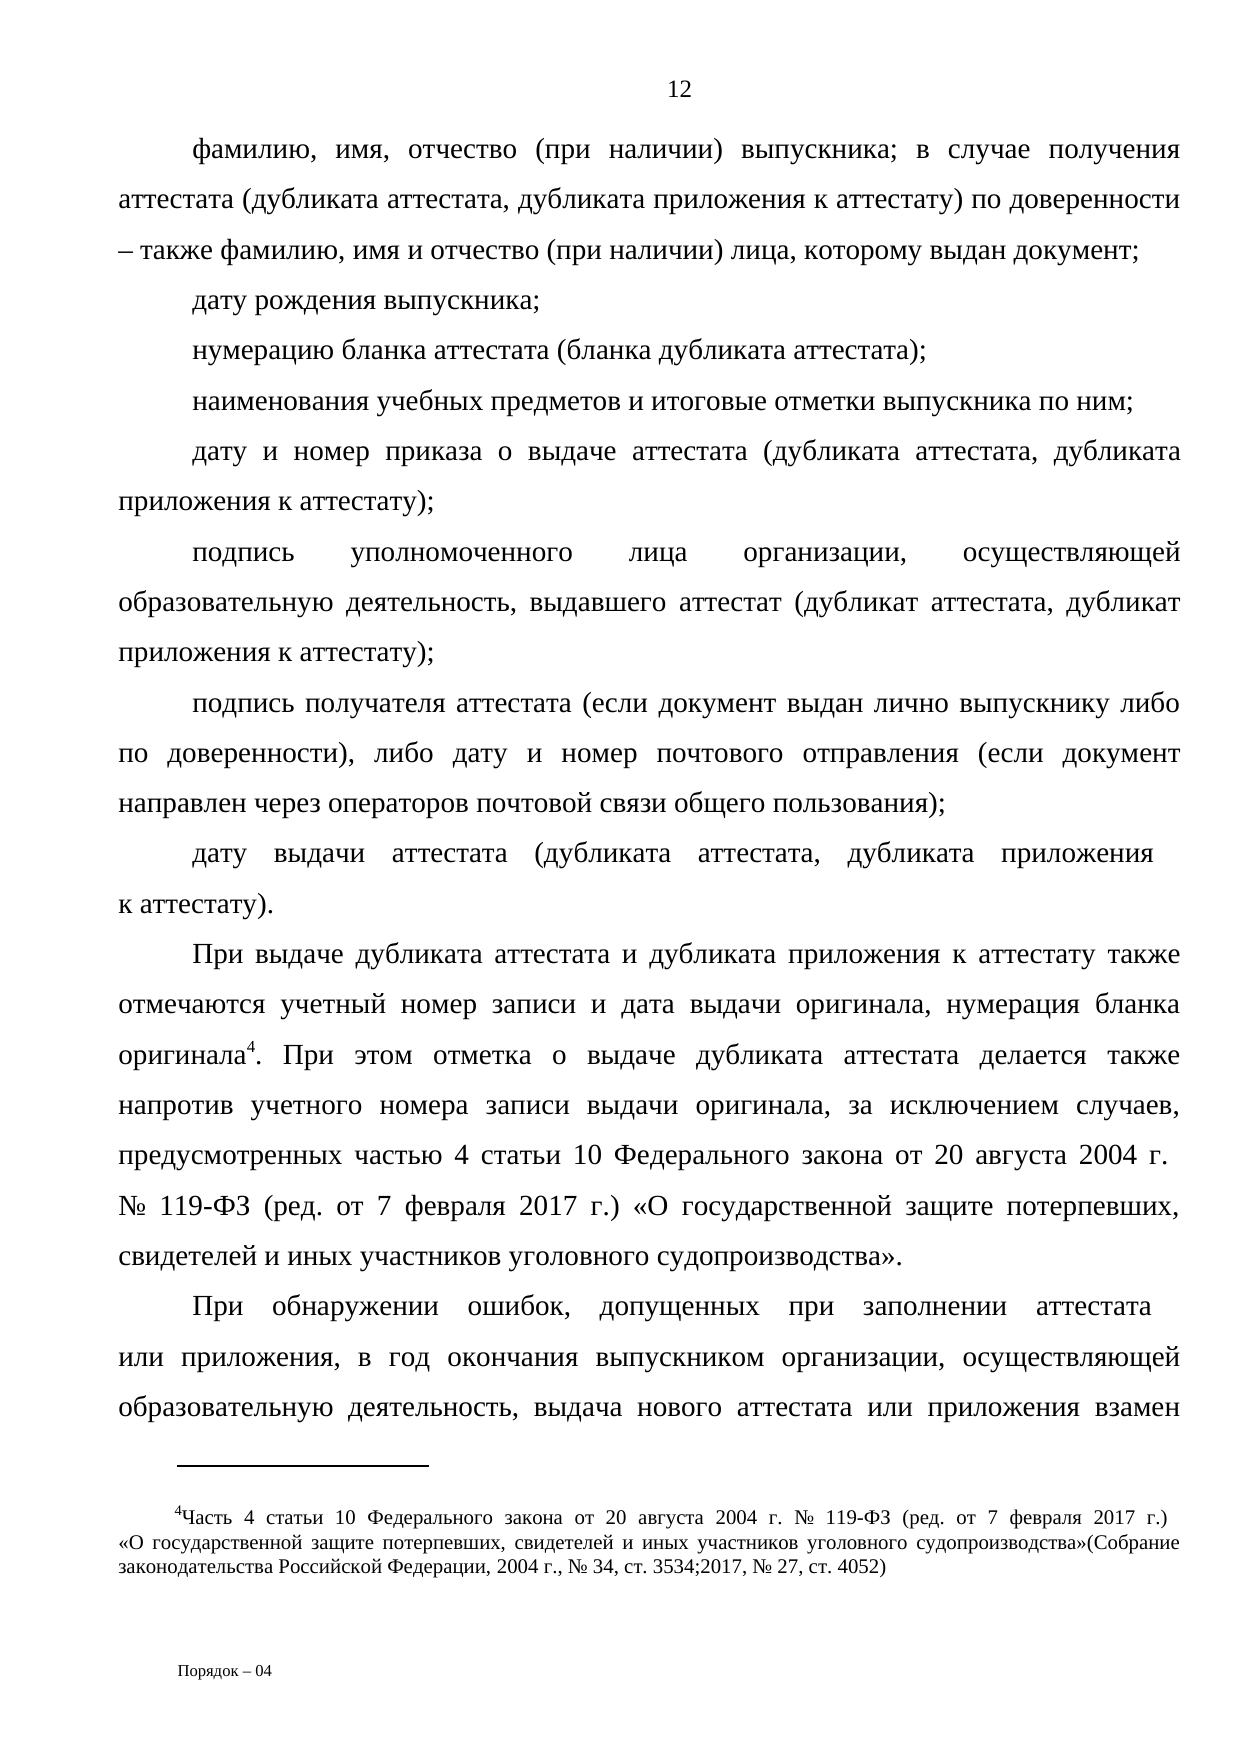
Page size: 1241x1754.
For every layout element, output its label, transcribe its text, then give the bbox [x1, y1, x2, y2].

text подпись получателя аттестата (если документ выдан лично выпускнику либо по доверенности), либо дату и номер почтового отправления (если документ направлен через операторов почтовой связи общего пользования); [118, 685, 1181, 819]
text нумерацию бланка аттестата (бланка дубликата аттестата); [118, 332, 1181, 366]
text дату и номер приказа о выдаче аттестата (дубликата аттестата, дубликата приложения к аттестату); [118, 433, 1181, 517]
text При выдаче дубликата аттестата и дубликата приложения к аттестату также отмечаются учетный номер записи и дата выдачи оригинала, нумерация бланка оригинала. При этом отметка о выдаче дубликата аттестата делается также напротив учетного номера записи выдачи оригинала, за исключением случаев, предусмотренных частью 4 статьи 10 Федерального закона от 20 августа 2004 г. № 119-ФЗ (ред. от 7 февраля 2017 г.) «О государственной защите потерпевших, свидетелей и иных участников уголовного судопроизводства». [118, 936, 1181, 1272]
text фамилию, имя, отчество (при наличии) выпускника; в случае получения аттестата (дубликата аттестата, дубликата приложения к аттестату) по доверенности – также фамилию, имя и отчество (при наличии) лица, которому выдан документ; [118, 131, 1181, 265]
text подпись уполномоченного лица организации, осуществляющей образовательную деятельность, выдавшего аттестат (дубликат аттестата, дубликат приложения к аттестату); [118, 534, 1181, 668]
text дату рождения выпускника; [118, 282, 1181, 316]
text дату выдачи аттестата (дубликата аттестата, дубликата приложения к аттестату). [118, 836, 1181, 919]
text наименования учебных предметов и итоговые отметки выпускника по ним; [118, 383, 1181, 416]
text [118, 1288, 1181, 1423]
